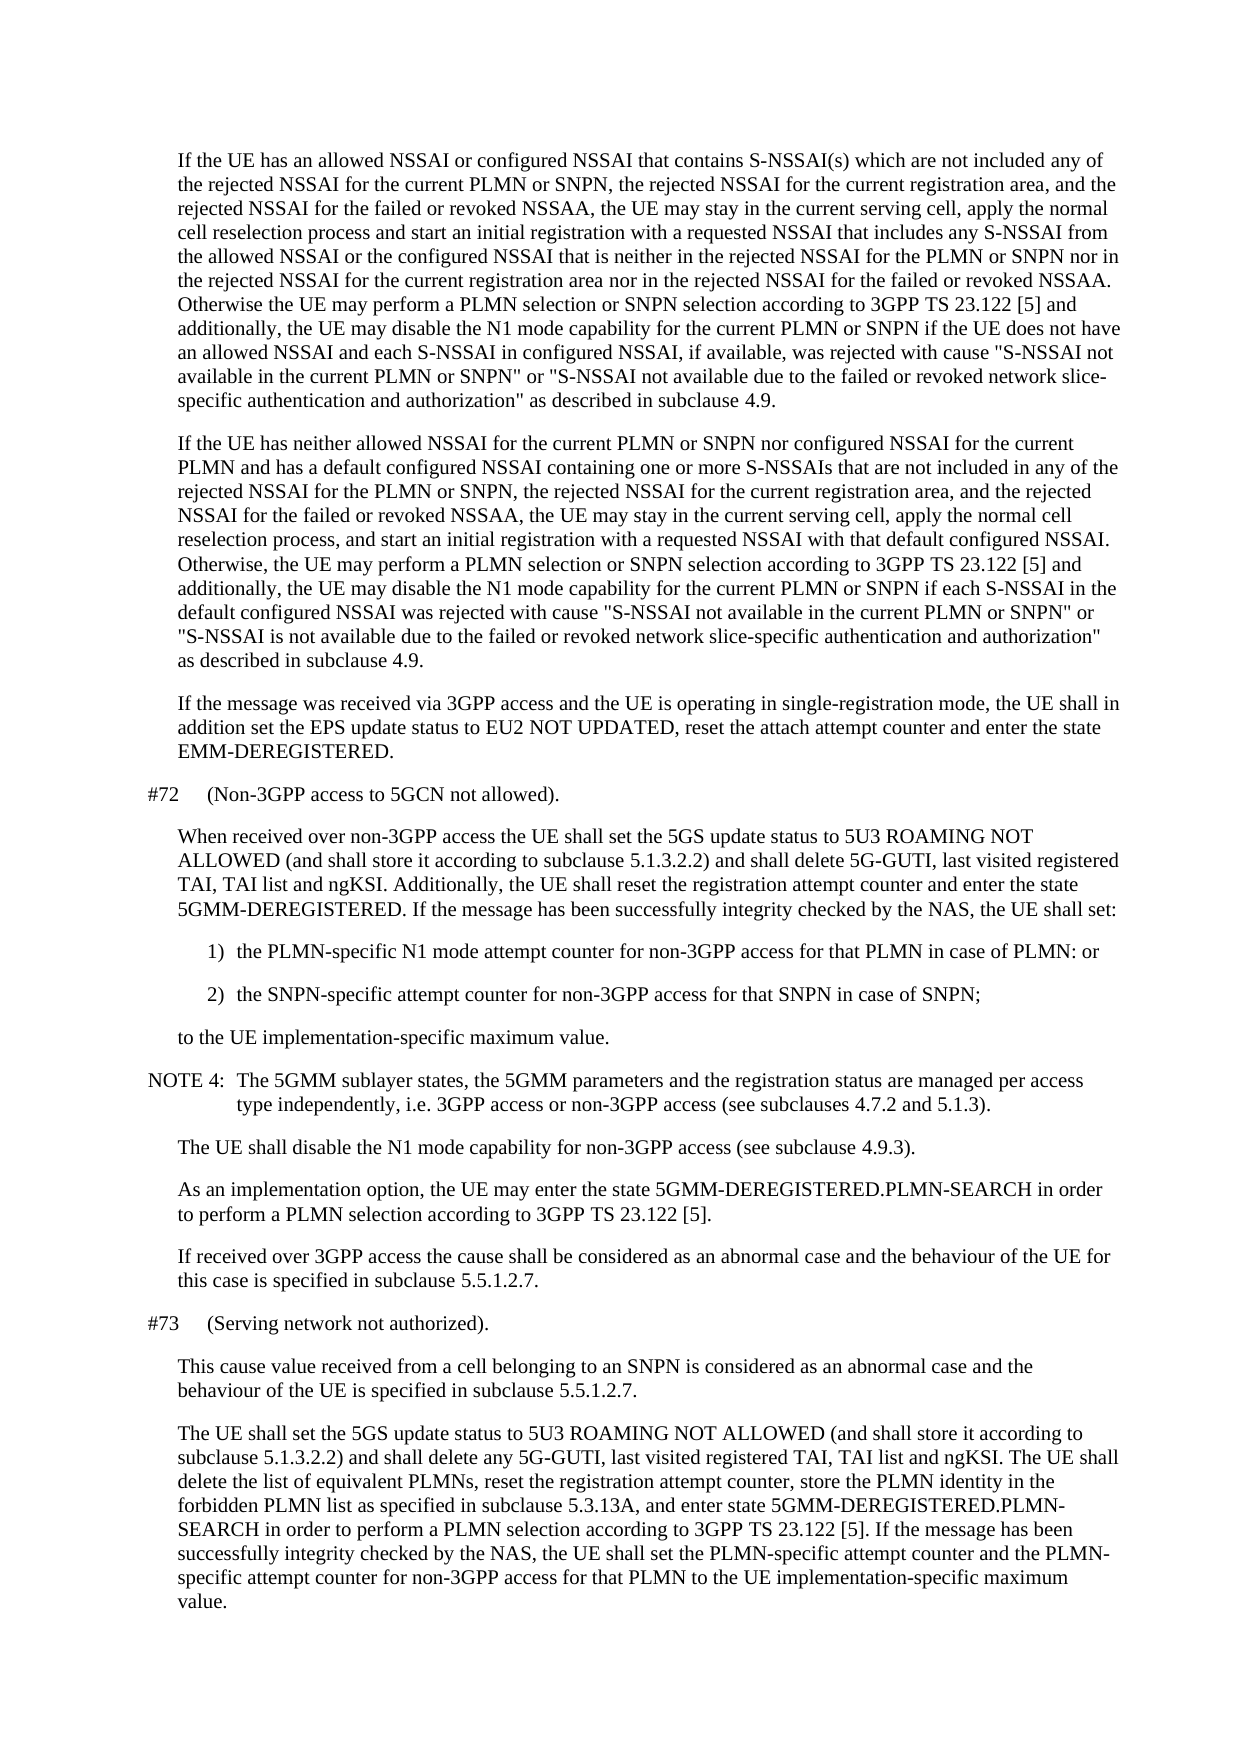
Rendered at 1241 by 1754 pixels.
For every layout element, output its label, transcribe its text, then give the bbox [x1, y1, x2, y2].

text to the UE implementation-specific maximum value. [148, 1025, 1122, 1049]
text If received over 3GPP access the cause shall be considered as an abnormal case and the behaviour of the UE for this case is specified in subclause 5.5.1.2.7. [148, 1244, 1122, 1292]
text When received over non-3GPP access the UE shall set the 5GS update status to 5U3 ROAMING NOT ALLOWED (and shall store it according to subclause 5.1.3.2.2) and shall delete 5G-GUTI, last visited registered TAI, TAI list and ngKSI. Additionally, the UE shall reset the registration attempt counter and enter the state 5GMM-DEREGISTERED. If the message has been successfully integrity checked by the NAS, the UE shall set: [148, 824, 1122, 921]
text 1) the PLMN-specific N1 mode attempt counter for non-3GPP access for that PLMN in case of PLMN: or [207, 939, 1122, 963]
text #72 (Non-3GPP access to 5GCN not allowed). [148, 781, 1122, 806]
text 2) the SNPN-specific attempt counter for non-3GPP access for that SNPN in case of SNPN; [207, 982, 1122, 1006]
text If the UE has neither allowed NSSAI for the current PLMN or SNPN nor configured NSSAI for the current PLMN and has a default configured NSSAI containing one or more S-NSSAIs that are not included in any of the rejected NSSAI for the PLMN or SNPN, the rejected NSSAI for the current registration area, and the rejected NSSAI for the failed or revoked NSSAA, the UE may stay in the current serving cell, apply the normal cell reselection process, and start an initial registration with a requested NSSAI with that default configured NSSAI. Otherwise, the UE may perform a PLMN selection or SNPN selection according to 3GPP TS 23.122 [5] and additionally, the UE may disable the N1 mode capability for the current PLMN or SNPN if each S-NSSAI in the default configured NSSAI was rejected with cause "S-NSSAI not available in the current PLMN or SNPN" or "S-NSSAI is not available due to the failed or revoked network slice-specific authentication and authorization" as described in subclause 4.9. [148, 431, 1122, 672]
text The UE shall disable the N1 mode capability for non-3GPP access (see subclause 4.9.3). [148, 1134, 1122, 1159]
text If the message was received via 3GPP access and the UE is operating in single-registration mode, the UE shall in addition set the EPS update status to EU2 NOT UPDATED, reset the attach attempt counter and enter the state EMM-DEREGISTERED. [148, 691, 1122, 763]
text NOTE 4: The 5GMM sublayer states, the 5GMM parameters and the registration status are managed per access type independently, i.e. 3GPP access or non-3GPP access (see subclauses 4.7.2 and 5.1.3). [148, 1068, 1122, 1116]
text This cause value received from a cell belonging to an SNPN is considered as an abnormal case and the behaviour of the UE is specified in subclause 5.5.1.2.7. [148, 1354, 1122, 1402]
text #73 (Serving network not authorized). [148, 1311, 1122, 1335]
text As an implementation option, the UE may enter the state 5GMM-DEREGISTERED.PLMN-SEARCH in order to perform a PLMN selection according to 3GPP TS 23.122 [5]. [148, 1177, 1122, 1226]
text The UE shall set the 5GS update status to 5U3 ROAMING NOT ALLOWED (and shall store it according to subclause 5.1.3.2.2) and shall delete any 5G-GUTI, last visited registered TAI, TAI list and ngKSI. The UE shall delete the list of equivalent PLMNs, reset the registration attempt counter, store the PLMN identity in the forbidden PLMN list as specified in subclause 5.3.13A, and enter state 5GMM-DEREGISTERED.PLMN-SEARCH in order to perform a PLMN selection according to 3GPP TS 23.122 [5]. If the message has been successfully integrity checked by the NAS, the UE shall set the PLMN-specific attempt counter and the PLMN-specific attempt counter for non-3GPP access for that PLMN to the UE implementation-specific maximum value. [148, 1421, 1122, 1613]
text If the UE has an allowed NSSAI or configured NSSAI that contains S-NSSAI(s) which are not included any of the rejected NSSAI for the current PLMN or SNPN, the rejected NSSAI for the current registration area, and the rejected NSSAI for the failed or revoked NSSAA, the UE may stay in the current serving cell, apply the normal cell reselection process and start an initial registration with a requested NSSAI that includes any S-NSSAI from the allowed NSSAI or the configured NSSAI that is neither in the rejected NSSAI for the PLMN or SNPN nor in the rejected NSSAI for the current registration area nor in the rejected NSSAI for the failed or revoked NSSAA. Otherwise the UE may perform a PLMN selection or SNPN selection according to 3GPP TS 23.122 [5] and additionally, the UE may disable the N1 mode capability for the current PLMN or SNPN if the UE does not have an allowed NSSAI and each S-NSSAI in configured NSSAI, if available, was rejected with cause "S-NSSAI not available in the current PLMN or SNPN" or "S-NSSAI not available due to the failed or revoked network slice-specific authentication and authorization" as described in subclause 4.9. [148, 148, 1122, 412]
